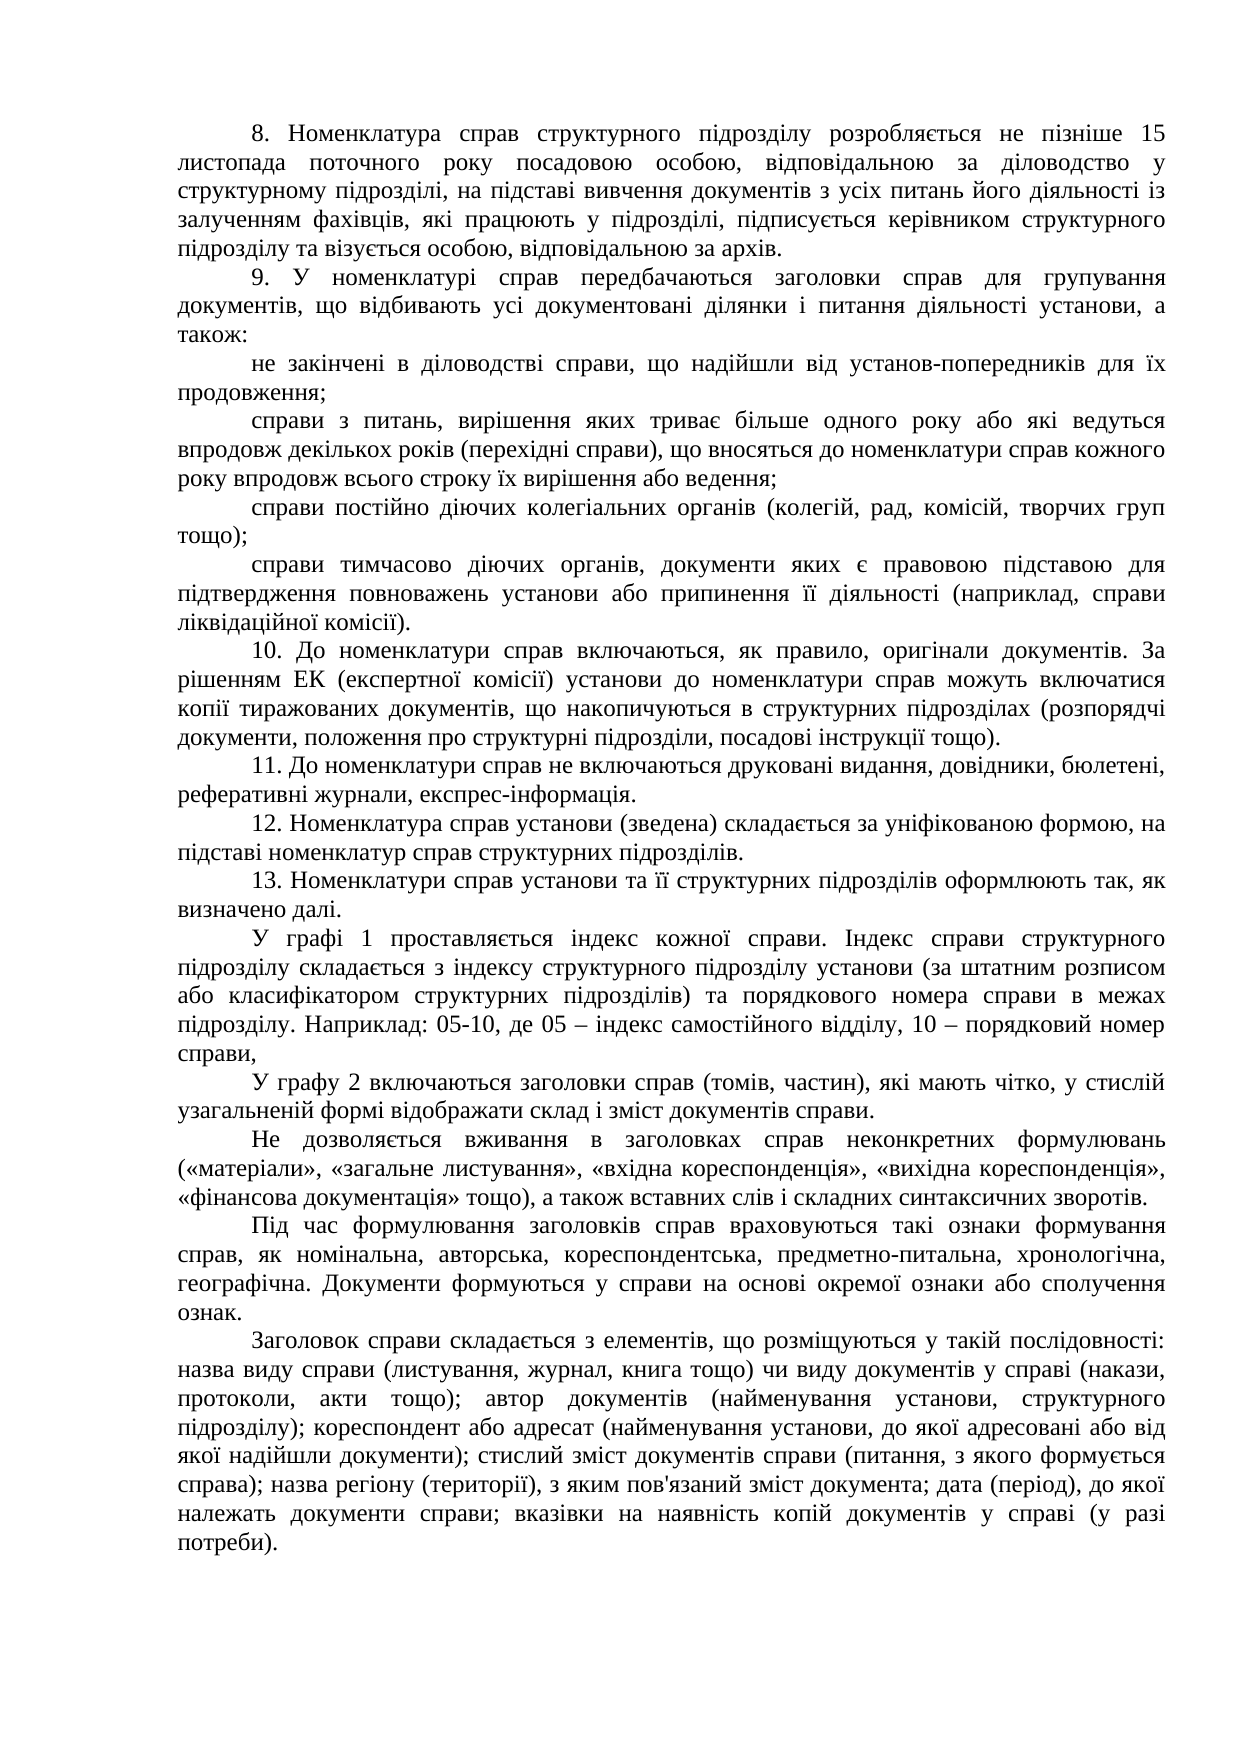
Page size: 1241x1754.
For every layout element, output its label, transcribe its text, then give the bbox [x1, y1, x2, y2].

text справи тимчасово діючих органів, документи яких є правовою підставою для підтвердження повноважень установи або припинення її діяльності (наприклад, справи ліквідаційної комісії). [177, 549, 1167, 636]
text 11. До номенклатури справ не включаються друковані видання, довідники, бюлетені, реферативні журнали, експрес-інформація. [177, 751, 1167, 808]
text У графі 1 проставляється індекс кожної справи. Індекс справи структурного підрозділу складається з індексу структурного підрозділу установи (за штатним розписом або класифікатором структурних підрозділів) та порядкового номера справи в межах підрозділу. Наприклад: 05-10, де 05 – індекс самостійного відділу, 10 – порядковий номер справи, [177, 923, 1167, 1067]
text У графу 2 включаються заголовки справ (томів, частин), які мають чітко, у стислій узагальненій формі відображати склад і зміст документів справи. [177, 1067, 1167, 1124]
text 12. Номенклатура справ установи (зведена) складається за уніфікованою формою, на підставі номенклатур справ структурних підрозділів. [177, 808, 1167, 866]
text 10. До номенклатури справ включаються, як правило, оригінали документів. За рішенням ЕК (експертної комісії) установи до номенклатури справ можуть включатися копії тиражованих документів, що накопичуються в структурних підрозділах (розпорядчі документи, положення про структурні підрозділи, посадові інструкції тощо). [177, 636, 1167, 751]
text Не дозволяється вживання в заголовках справ неконкретних формулювань («матеріали», «загальне листування», «вхідна кореспонденція», «вихідна кореспонденція», «фінансова документація» тощо), а також вставних слів і складних синтаксичних зворотів. [177, 1124, 1167, 1211]
text справи постійно діючих колегіальних органів (колегій, рад, комісій, творчих груп тощо); [177, 492, 1167, 549]
text 9. У номенклатурі справ передбачаються заголовки справ для групування документів, що відбивають усі документовані ділянки і питання діяльності установи, а також: [177, 262, 1167, 348]
text 13. Номенклатури справ установи та її структурних підрозділів оформлюють так, як визначено далі. [177, 866, 1167, 923]
text Під час формулювання заголовків справ враховуються такі ознаки формування справ, як номінальна, авторська, кореспондентська, предметно-питальна, хронологічна, географічна. Документи формуються у справи на основі окремої ознаки або сполучення ознак. [177, 1211, 1167, 1326]
text справи з питань, вирішення яких триває більше одного року або які ведуться впродовж декількох років (перехідні справи), що вносяться до номенклатури справ кожного року впродовж всього строку їх вирішення або ведення; [177, 406, 1167, 492]
text Заголовок справи складається з елементів, що розміщуються у такій послідовності: назва виду справи (листування, журнал, книга тощо) чи виду документів у справі (накази, протоколи, акти тощо); автор документів (найменування установи, структурного підрозділу); кореспондент або адресат (найменування установи, до якої адресовані або від якої надійшли документи); стислий зміст документів справи (питання, з якого формується справа); назва регіону (території), з яким пов'язаний зміст документа; дата (період), до якої належать документи справи; вказівки на наявність копій документів у справі (у разі потреби). [177, 1326, 1167, 1556]
text 8. Номенклатура справ структурного підрозділу розробляється не пізніше 15 листопада поточного року посадовою особою, відповідальною за діловодство у структурному підрозділі, на підставі вивчення документів з усіх питань його діяльності із залученням фахівців, які працюють у підрозділі, підписується керівником структурного підрозділу та візується особою, відповідальною за архів. [177, 118, 1167, 262]
text не закінчені в діловодстві справи, що надійшли від установ-попередників для їх продовження; [177, 348, 1167, 406]
